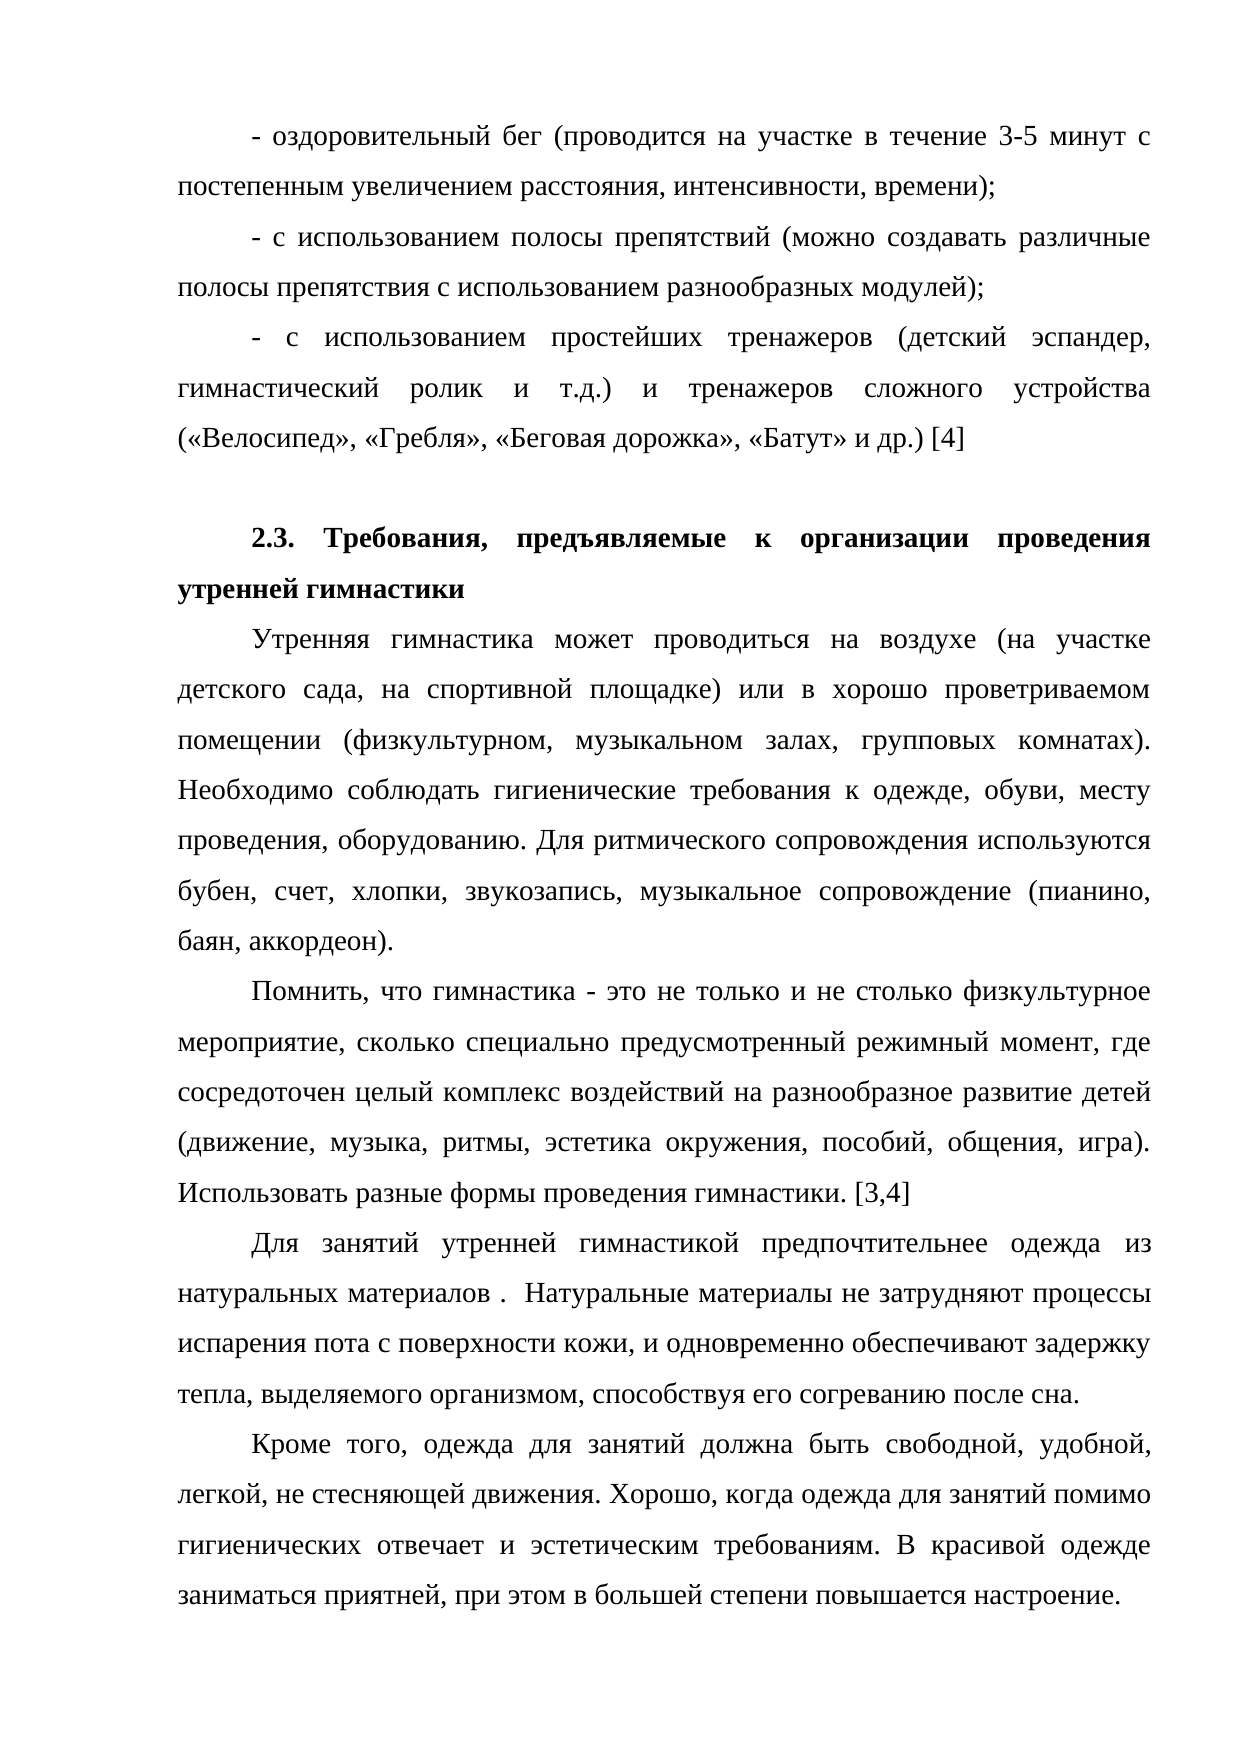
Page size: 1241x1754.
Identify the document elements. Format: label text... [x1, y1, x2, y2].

text Для занятий утренней гимнастикой предпочтительнее одежда из натуральных материалов . Натуральные материалы не затрудняют процессы испарения пота с поверхности кожи, и одновременно обеспечивают задержку тепла, выделяемого организмом, способствуя его согреванию после сна. [177, 1225, 1152, 1409]
text Кроме того, одежда для занятий должна быть свободной, удобной, легкой, не стесняющей движения. Хорошо, когда одежда для занятий помимо гигиенических отвечает и эстетическим требованиям. В красивой одежде заниматься приятней, при этом в большей степени повышается настроение. [177, 1426, 1152, 1611]
text - с использованием полосы препятствий (можно создавать различные полосы препятствия с использованием разнообразных модулей); [177, 219, 1152, 303]
text Помнить, что гимнастика - это не только и не столько физкультурное мероприятие, сколько специально предусмотренный режимный момент, где сосредоточен целый комплекс воздействий на разнообразное развитие детей (движение, музыка, ритмы, эстетика окружения, пособий, общения, игра). Использовать разные формы проведения гимнастики. [3,4] [177, 973, 1152, 1208]
text - с использованием простейших тренажеров (детский эспандер, гимнастический ролик и т.д.) и тренажеров сложного устройства («Велосипед», «Гребля», «Беговая дорожка», «Батут» и др.) [4] [177, 319, 1152, 453]
text - оздоровительный бег (проводится на участке в течение 3-5 минут с постепенным увеличением расстояния, интенсивности, времени); [177, 118, 1152, 202]
text Утренняя гимнастика может проводиться на воздухе (на участке детского сада, на спортивной площадке) или в хорошо проветриваемом помещении (физкультурном, музыкальном залах, групповых комнатах). Необходимо соблюдать гигиенические требования к одежде, обуви, месту проведения, оборудованию. Для ритмического сопровождения используются бубен, счет, хлопки, звукозапись, музыкальное сопровождение (пианино, баян, аккордеон). [177, 621, 1152, 957]
text 2.3. Требования, предъявляемые к организации проведения утренней гимнастики [177, 521, 1152, 604]
